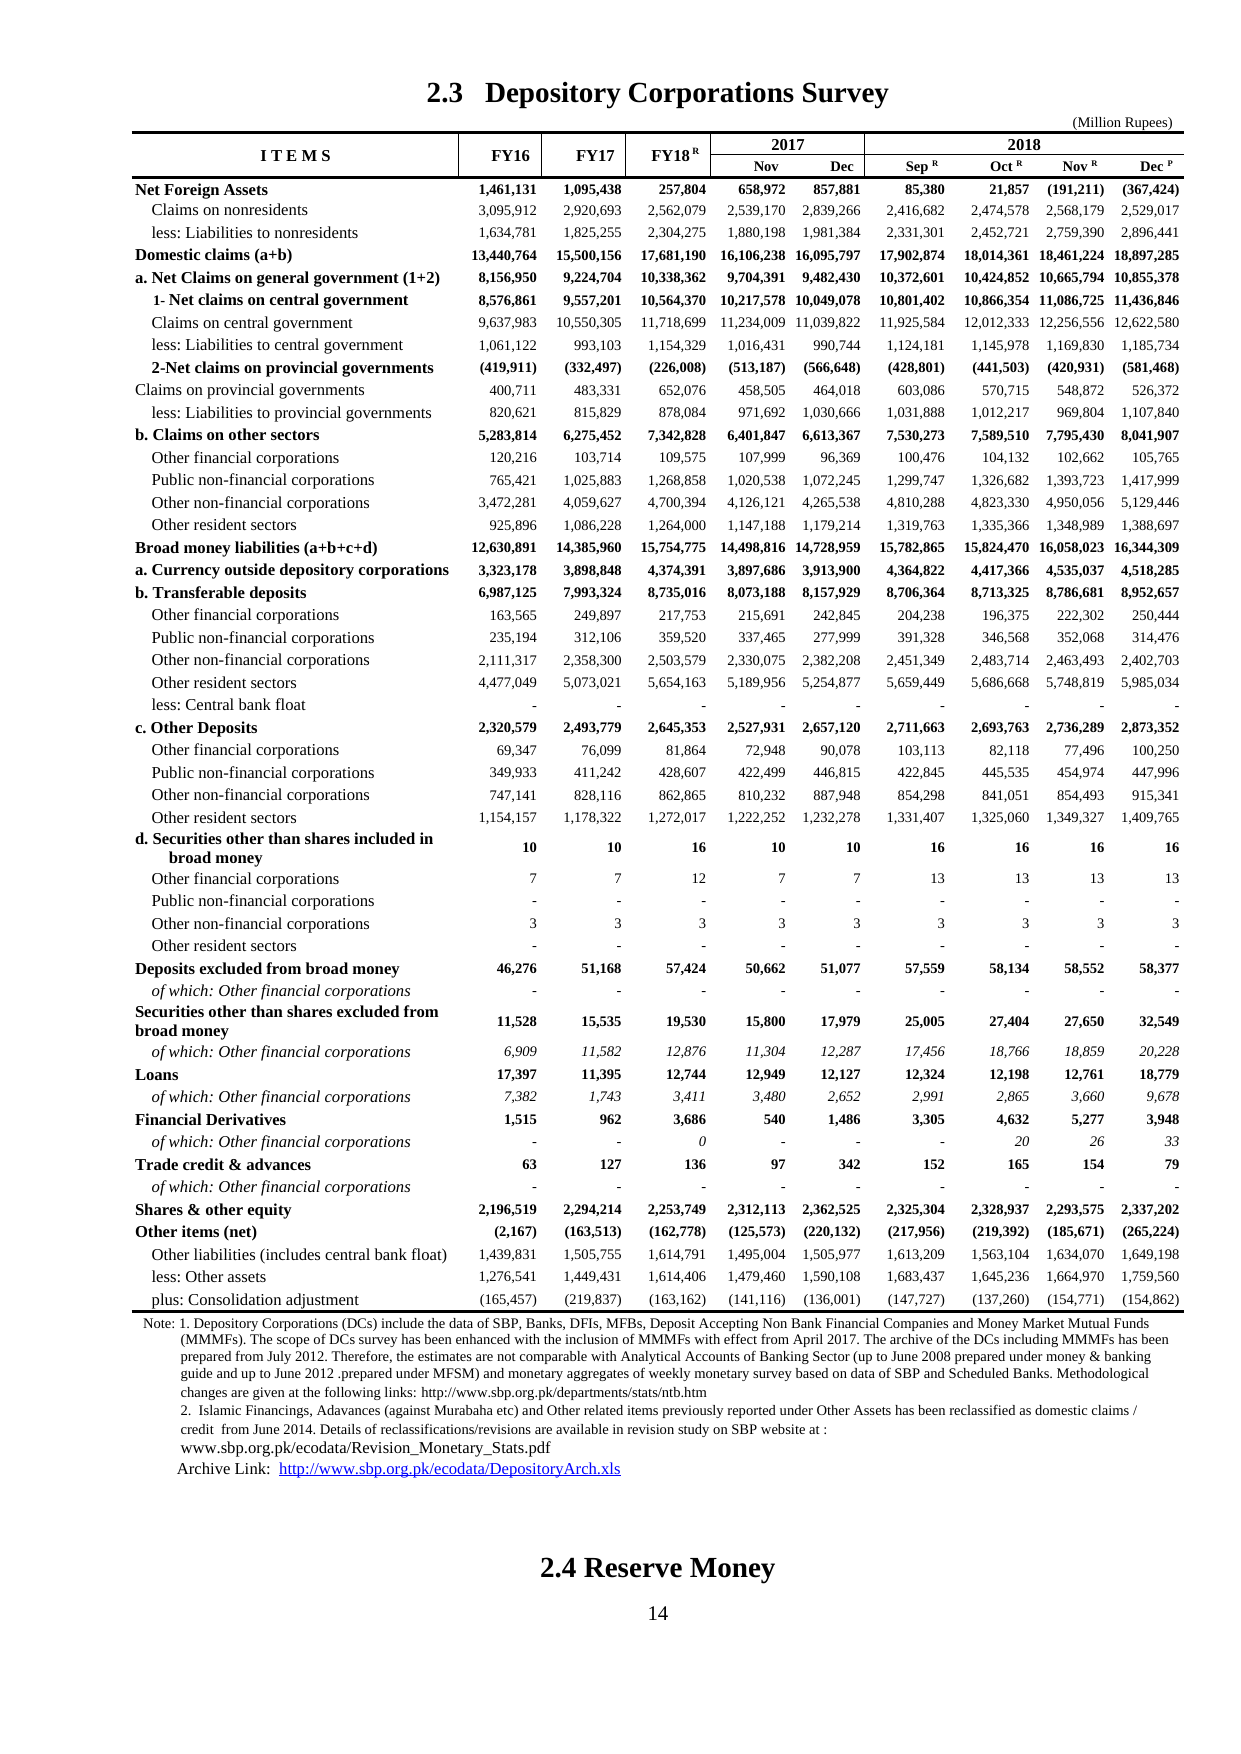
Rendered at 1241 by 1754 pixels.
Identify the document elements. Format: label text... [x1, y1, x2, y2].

table_cell 9,224,704 [541, 266, 626, 288]
table_cell plus: Consolidation adjustment [132, 1288, 459, 1310]
table_cell Nov R [1034, 155, 1108, 176]
table_cell 11,925,584 [865, 311, 949, 333]
table_cell 11,086,725 [1034, 289, 1108, 311]
table_cell 841,051 [949, 784, 1033, 806]
table_cell 103,714 [541, 446, 626, 468]
table_cell 862,865 [626, 784, 710, 806]
table_cell 1,388,697 [1109, 514, 1183, 536]
table_cell 69,347 [459, 739, 541, 761]
table_cell 1,030,666 [790, 401, 865, 423]
table_cell 2,873,352 [1109, 716, 1183, 738]
table_cell 82,118 [949, 739, 1033, 761]
table_cell 1,095,438 [541, 179, 626, 198]
table_cell 1,439,831 [459, 1243, 541, 1265]
table_cell 4,374,391 [626, 559, 710, 581]
table_cell 12 [626, 867, 710, 889]
table_cell Other resident sectors [132, 671, 459, 693]
table_cell 4,059,627 [541, 491, 626, 513]
table_cell 12,198 [949, 1063, 1033, 1085]
table_cell 3,323,178 [459, 559, 541, 581]
table_cell Claims on provincial governments [132, 379, 459, 401]
table_cell 915,341 [1109, 784, 1183, 806]
table_cell 10 [459, 829, 541, 867]
table_cell Sep R [865, 155, 949, 176]
table_cell (219,837) [541, 1288, 626, 1310]
table_cell 2,562,079 [626, 199, 710, 221]
table_cell Other financial corporations [132, 739, 459, 761]
table_cell 11,528 [459, 1002, 541, 1040]
table_cell 2,331,301 [865, 221, 949, 243]
table_cell 1,145,978 [949, 334, 1033, 356]
table_cell 2,312,113 [710, 1198, 790, 1220]
table_cell 2,568,179 [1034, 199, 1108, 221]
table_cell 458,505 [710, 379, 790, 401]
table_cell 1,409,765 [1109, 806, 1183, 828]
table_cell 1,031,888 [865, 401, 949, 423]
table_cell (219,392) [949, 1220, 1033, 1243]
table_cell 17,902,874 [865, 244, 949, 266]
table_cell 215,691 [710, 604, 790, 626]
table_cell 1,072,245 [790, 469, 865, 491]
table_cell 50,662 [710, 957, 790, 979]
table_cell 4,417,366 [949, 559, 1033, 581]
table_cell 27,404 [949, 1002, 1033, 1040]
table_cell 349,933 [459, 761, 541, 783]
table_cell (441,503) [949, 356, 1033, 378]
table_cell 2,358,300 [541, 649, 626, 671]
table_cell 3,898,848 [541, 559, 626, 581]
table_cell FY16 [459, 134, 541, 176]
table_cell 12,324 [865, 1063, 949, 1085]
table_cell Net Foreign Assets [132, 179, 459, 198]
table_cell 1,020,538 [710, 469, 790, 491]
table_cell (165,457) [459, 1288, 541, 1310]
table_cell 3 [865, 912, 949, 934]
table_cell 13 [1109, 867, 1183, 889]
table_cell - [1034, 889, 1108, 912]
table_cell Dec P [1109, 155, 1183, 176]
table_cell 8,576,861 [459, 289, 541, 311]
table_cell 312,106 [541, 626, 626, 648]
table_cell 411,242 [541, 761, 626, 783]
table_cell 10 [710, 829, 790, 867]
table_cell 7,342,828 [626, 424, 710, 446]
table_cell Other non-financial corporations [132, 649, 459, 671]
table_cell Shares & other equity [132, 1198, 459, 1220]
table_cell - [541, 889, 626, 912]
table_cell - [949, 889, 1033, 912]
table_cell 4,518,285 [1109, 559, 1183, 581]
table_cell (217,956) [865, 1220, 949, 1243]
table_cell Other financial corporations [132, 604, 459, 626]
table_cell 1,222,252 [710, 806, 790, 828]
table_cell Nov [711, 155, 790, 176]
table_cell 2,920,693 [541, 199, 626, 221]
table_cell 4,477,049 [459, 671, 541, 693]
table_cell 1,393,723 [1034, 469, 1108, 491]
table_cell 9,678 [1109, 1085, 1183, 1108]
table_cell 7,993,324 [541, 581, 626, 603]
table_cell 3 [1034, 912, 1108, 934]
table_cell 2,539,170 [710, 199, 790, 221]
table_cell Financial Derivatives [132, 1108, 459, 1130]
table_cell 11,436,846 [1109, 289, 1183, 311]
table_cell 11,582 [541, 1040, 626, 1063]
table_cell 100,476 [865, 446, 949, 468]
table_cell 20,228 [1109, 1040, 1183, 1063]
table_cell 97 [710, 1153, 790, 1175]
table_cell 6,275,452 [541, 424, 626, 446]
table_cell 464,018 [790, 379, 865, 401]
table_cell a. Currency outside depository corporations [132, 559, 459, 581]
table_cell 7 [541, 867, 626, 889]
table_cell 2017 [711, 134, 864, 153]
table_cell 2,382,208 [790, 649, 865, 671]
table_cell 1,634,070 [1034, 1243, 1108, 1265]
table_cell 2. Islamic Financings, Adavances (against Murabaha etc) and Other related items previously reported under Other Assets has been reclassified as domestic claims / credit from June 2014. Details of reclassifications/revisions are available in revision study on SBP website at : www.sbp.org.pk/ecodata/Revision_Monetary_Stats.pdf [132, 1402, 1183, 1457]
table_cell 13 [949, 867, 1033, 889]
table_cell 445,535 [949, 761, 1033, 783]
table_header 2.3 Depository Corporations Survey [132, 75, 1183, 108]
table_cell 1,449,431 [541, 1265, 626, 1288]
table_cell 2,652 [790, 1085, 865, 1108]
table_cell 18,461,224 [1034, 244, 1108, 266]
table_cell 5,189,956 [710, 671, 790, 693]
table_cell 4,364,822 [865, 559, 949, 581]
table_cell 12,012,333 [949, 311, 1033, 333]
table_cell 526,372 [1109, 379, 1183, 401]
table_cell 2,111,317 [459, 649, 541, 671]
table_cell 1,349,327 [1034, 806, 1108, 828]
table_cell 2,416,682 [865, 199, 949, 221]
table_cell - [459, 979, 541, 1002]
table_cell 120,216 [459, 446, 541, 468]
table_cell 3,411 [626, 1085, 710, 1108]
table_cell 4,265,538 [790, 491, 865, 513]
table_cell 1,178,322 [541, 806, 626, 828]
table_cell 925,896 [459, 514, 541, 536]
table_cell 1,461,131 [459, 179, 541, 198]
table_cell 400,711 [459, 379, 541, 401]
table_cell 454,974 [1034, 761, 1108, 783]
table_cell 1,232,278 [790, 806, 865, 828]
table_cell 12,761 [1034, 1063, 1108, 1085]
table_cell 16 [865, 829, 949, 867]
table_cell 1,505,755 [541, 1243, 626, 1265]
table_cell (420,931) [1034, 356, 1108, 378]
table_cell 9,557,201 [541, 289, 626, 311]
table_cell 1,590,108 [790, 1265, 865, 1288]
table_cell 6,987,125 [459, 581, 541, 603]
table_cell 993,103 [541, 334, 626, 356]
table_cell - [1109, 694, 1183, 716]
table_cell 3 [459, 912, 541, 934]
table_cell 2,527,931 [710, 716, 790, 738]
table_cell 2,402,703 [1109, 649, 1183, 671]
table_cell Other resident sectors [132, 514, 459, 536]
table_cell 1,179,214 [790, 514, 865, 536]
table_cell 81,864 [626, 739, 710, 761]
table_cell Claims on central government [132, 311, 459, 333]
table_cell Broad money liabilities (a+b+c+d) [132, 536, 459, 558]
table_cell c. Other Deposits [132, 716, 459, 738]
table_cell 2,325,304 [865, 1198, 949, 1220]
table_cell 1,325,060 [949, 806, 1033, 828]
table_cell 4,535,037 [1034, 559, 1108, 581]
table_cell a. Net Claims on general government (1+2) [132, 266, 459, 288]
table_cell 17,397 [459, 1063, 541, 1085]
table_cell 5,277 [1034, 1108, 1108, 1130]
table_cell 2,337,202 [1109, 1198, 1183, 1220]
table_cell 79 [1109, 1153, 1183, 1175]
table_cell 2,294,214 [541, 1198, 626, 1220]
table_cell 2-Net claims on provincial governments [132, 356, 459, 378]
table_cell 2,253,749 [626, 1198, 710, 1220]
table_cell 4,632 [949, 1108, 1033, 1130]
table_cell 5,129,446 [1109, 491, 1183, 513]
table_cell 1,025,883 [541, 469, 626, 491]
table_cell - [865, 1130, 949, 1153]
table_cell 1,981,384 [790, 221, 865, 243]
table_cell 249,897 [541, 604, 626, 626]
table_cell (125,573) [710, 1220, 790, 1243]
table_cell 2018 [865, 134, 1183, 153]
table_cell 1,479,460 [710, 1265, 790, 1288]
table_cell (2,167) [459, 1220, 541, 1243]
table_cell 217,753 [626, 604, 710, 626]
table_cell 16 [1034, 829, 1108, 867]
table_cell FY18 R [626, 134, 710, 176]
table_cell 570,715 [949, 379, 1033, 401]
table_cell Other non-financial corporations [132, 912, 459, 934]
table_cell 540 [710, 1108, 790, 1130]
table_cell 9,482,430 [790, 266, 865, 288]
table_cell less: Other assets [132, 1265, 459, 1288]
table_cell 2,452,721 [949, 221, 1033, 243]
table_cell 10 [790, 829, 865, 867]
table_cell - [790, 694, 865, 716]
table_cell 1,613,209 [865, 1243, 949, 1265]
table_cell 2,196,519 [459, 1198, 541, 1220]
table_cell - [710, 889, 790, 912]
table_cell 548,872 [1034, 379, 1108, 401]
table_cell - [626, 934, 710, 957]
table_cell 242,845 [790, 604, 865, 626]
table_cell 428,607 [626, 761, 710, 783]
table_cell 971,692 [710, 401, 790, 423]
table_cell 1,147,188 [710, 514, 790, 536]
table_cell Other liabilities (includes central bank float) [132, 1243, 459, 1265]
table_cell 10,564,370 [626, 289, 710, 311]
table_cell Domestic claims (a+b) [132, 244, 459, 266]
table_cell 1,012,217 [949, 401, 1033, 423]
table_cell 152 [865, 1153, 949, 1175]
table_cell (265,224) [1109, 1220, 1183, 1243]
table_cell 10,866,354 [949, 289, 1033, 311]
table_cell Other resident sectors [132, 934, 459, 957]
table_cell 17,681,190 [626, 244, 710, 266]
table_cell (154,771) [1034, 1288, 1108, 1310]
table_cell 16,344,309 [1109, 536, 1183, 558]
table_cell - [1034, 694, 1108, 716]
table_cell 828,116 [541, 784, 626, 806]
table_cell 352,068 [1034, 626, 1108, 648]
table_cell - [710, 1130, 790, 1153]
table_cell - [1034, 1175, 1108, 1198]
table_cell (513,187) [710, 356, 790, 378]
table_cell 15,754,775 [626, 536, 710, 558]
table_cell 3,913,900 [790, 559, 865, 581]
table_cell Other items (net) [132, 1220, 459, 1243]
table_cell 2,693,763 [949, 716, 1033, 738]
table_cell (428,801) [865, 356, 949, 378]
table_cell 359,520 [626, 626, 710, 648]
table_cell 12,127 [790, 1063, 865, 1085]
table_cell 1,634,781 [459, 221, 541, 243]
table_cell (367,424) [1109, 179, 1183, 198]
table_cell (147,727) [865, 1288, 949, 1310]
table_cell 12,622,580 [1109, 311, 1183, 333]
table_cell 5,254,877 [790, 671, 865, 693]
table_cell less: Liabilities to central government [132, 334, 459, 356]
table_cell 1,614,406 [626, 1265, 710, 1288]
table_cell 1,348,989 [1034, 514, 1108, 536]
table_cell Dec [790, 155, 864, 176]
table_cell 2,657,120 [790, 716, 865, 738]
table_cell 8,952,657 [1109, 581, 1183, 603]
table_cell 109,575 [626, 446, 710, 468]
table_cell 1,272,017 [626, 806, 710, 828]
table_cell 21,857 [949, 179, 1033, 198]
table_cell 2,759,390 [1034, 221, 1108, 243]
table_cell Other financial corporations [132, 867, 459, 889]
table_cell 5,659,449 [865, 671, 949, 693]
table_cell 10 [541, 829, 626, 867]
table_cell 5,073,021 [541, 671, 626, 693]
table_cell Other non-financial corporations [132, 784, 459, 806]
table_cell (191,211) [1034, 179, 1108, 198]
table_cell (162,778) [626, 1220, 710, 1243]
table_cell less: Liabilities to nonresidents [132, 221, 459, 243]
table_cell 1,326,682 [949, 469, 1033, 491]
table_cell of which: Other financial corporations [132, 1175, 459, 1198]
table_cell 1,683,437 [865, 1265, 949, 1288]
table_cell 8,706,364 [865, 581, 949, 603]
table_cell 20 [949, 1130, 1033, 1153]
table_cell 257,804 [626, 179, 710, 198]
table_cell - [1034, 934, 1108, 957]
table_cell 1,417,999 [1109, 469, 1183, 491]
table_cell 3,897,686 [710, 559, 790, 581]
table_cell 13 [1034, 867, 1108, 889]
table_cell 2,736,289 [1034, 716, 1108, 738]
table_cell 1,016,431 [710, 334, 790, 356]
table_cell 19,530 [626, 1002, 710, 1040]
table_cell - [541, 694, 626, 716]
table_cell 58,552 [1034, 957, 1108, 979]
table_cell 11,718,699 [626, 311, 710, 333]
table_cell 3 [790, 912, 865, 934]
table_cell 6,909 [459, 1040, 541, 1063]
table_cell 10,049,078 [790, 289, 865, 311]
table_cell 1,319,763 [865, 514, 949, 536]
table_cell 10,424,852 [949, 266, 1033, 288]
table_cell - [949, 694, 1033, 716]
table_cell (163,513) [541, 1220, 626, 1243]
table_cell 10,550,305 [541, 311, 626, 333]
table_cell 962 [541, 1108, 626, 1130]
table_cell 765,421 [459, 469, 541, 491]
table_cell less: Central bank float [132, 694, 459, 716]
table_cell 16,106,238 [710, 244, 790, 266]
table_cell 63 [459, 1153, 541, 1175]
table_cell 658,972 [710, 179, 790, 198]
table_cell 58,377 [1109, 957, 1183, 979]
table_cell 3,480 [710, 1085, 790, 1108]
table_cell - [1109, 889, 1183, 912]
table_cell 17,456 [865, 1040, 949, 1063]
table_cell - [790, 1175, 865, 1198]
table_cell 58,134 [949, 957, 1033, 979]
table_cell 446,815 [790, 761, 865, 783]
table_cell (220,132) [790, 1220, 865, 1243]
table_cell 3 [710, 912, 790, 934]
table_cell 57,559 [865, 957, 949, 979]
table_cell 51,168 [541, 957, 626, 979]
table_cell 342 [790, 1153, 865, 1175]
table_cell 1,169,830 [1034, 334, 1108, 356]
table_cell - [949, 1175, 1033, 1198]
table_cell 3 [949, 912, 1033, 934]
table_cell 154 [1034, 1153, 1108, 1175]
table_cell 3 [541, 912, 626, 934]
table_cell Other non-financial corporations [132, 491, 459, 513]
table_cell 13,440,764 [459, 244, 541, 266]
table_cell 969,804 [1034, 401, 1108, 423]
table_cell 4,126,121 [710, 491, 790, 513]
table_cell 12,744 [626, 1063, 710, 1085]
table_cell Public non-financial corporations [132, 889, 459, 912]
table_cell 10,338,362 [626, 266, 710, 288]
table_cell 1,124,181 [865, 334, 949, 356]
table_cell 8,041,907 [1109, 424, 1183, 446]
table_cell 1,264,000 [626, 514, 710, 536]
table_cell - [790, 1130, 865, 1153]
table_cell 16 [1109, 829, 1183, 867]
table_cell - [541, 934, 626, 957]
table_cell 2,362,525 [790, 1198, 865, 1220]
table_cell 3 [626, 912, 710, 934]
table_cell less: Liabilities to provincial governments [132, 401, 459, 423]
table_cell 2,503,579 [626, 649, 710, 671]
table_cell 4,950,056 [1034, 491, 1108, 513]
table_cell 1,086,228 [541, 514, 626, 536]
table_cell 57,424 [626, 957, 710, 979]
table_cell 990,744 [790, 334, 865, 356]
table_cell 10,372,601 [865, 266, 949, 288]
table_cell - [626, 889, 710, 912]
table_cell 2,304,275 [626, 221, 710, 243]
table_cell 747,141 [459, 784, 541, 806]
table_cell - [1034, 979, 1108, 1002]
table_cell 8,073,188 [710, 581, 790, 603]
table_cell (Million Rupees) [132, 109, 1183, 131]
table_cell 1,515 [459, 1108, 541, 1130]
table_cell - [710, 979, 790, 1002]
table_cell 277,999 [790, 626, 865, 648]
table_cell 11,234,009 [710, 311, 790, 333]
table_cell - [626, 1175, 710, 1198]
table_cell 8,157,929 [790, 581, 865, 603]
table_cell Archive Link: http://www.sbp.org.pk/ecodata/DepositoryArch.xls [132, 1457, 1183, 1479]
table_cell 9,704,391 [710, 266, 790, 288]
table_cell 16,058,023 [1034, 536, 1108, 558]
table_cell 12,876 [626, 1040, 710, 1063]
table_cell 15,500,156 [541, 244, 626, 266]
table_cell of which: Other financial corporations [132, 1040, 459, 1063]
table_cell 16 [949, 829, 1033, 867]
table_cell 2,865 [949, 1085, 1033, 1108]
table_cell 18,859 [1034, 1040, 1108, 1063]
table_cell (163,162) [626, 1288, 710, 1310]
table_cell Public non-financial corporations [132, 626, 459, 648]
table_cell 314,476 [1109, 626, 1183, 648]
table_cell 12,949 [710, 1063, 790, 1085]
table_cell 3 [1109, 912, 1183, 934]
table_cell 6,401,847 [710, 424, 790, 446]
table_cell 1,743 [541, 1085, 626, 1108]
table_header 2.4 Reserve Money [116, 1546, 1199, 1584]
table_cell 18,014,361 [949, 244, 1033, 266]
table_cell 5,985,034 [1109, 671, 1183, 693]
table_cell 14,498,816 [710, 536, 790, 558]
table_cell (185,671) [1034, 1220, 1108, 1243]
table_cell 854,298 [865, 784, 949, 806]
table_cell 1,061,122 [459, 334, 541, 356]
table_cell 422,845 [865, 761, 949, 783]
table_cell (566,648) [790, 356, 865, 378]
table_cell 196,375 [949, 604, 1033, 626]
table_cell 1,185,734 [1109, 334, 1183, 356]
table_cell 10,855,378 [1109, 266, 1183, 288]
table_cell Claims on nonresidents [132, 199, 459, 221]
table_cell 5,748,819 [1034, 671, 1108, 693]
table_cell - [865, 694, 949, 716]
table_cell 235,194 [459, 626, 541, 648]
table_cell 2,293,575 [1034, 1198, 1108, 1220]
table_cell 1,495,004 [710, 1243, 790, 1265]
table_cell 2,320,579 [459, 716, 541, 738]
table_cell 1,335,366 [949, 514, 1033, 536]
table_cell 5,654,163 [626, 671, 710, 693]
table_cell 7,530,273 [865, 424, 949, 446]
table_cell - [459, 889, 541, 912]
table_cell of which: Other financial corporations [132, 1130, 459, 1153]
table_cell 1,645,236 [949, 1265, 1033, 1288]
table_cell 25,005 [865, 1002, 949, 1040]
table_cell 3,305 [865, 1108, 949, 1130]
table_cell - [1109, 979, 1183, 1002]
table_cell - [459, 694, 541, 716]
table_cell - [865, 1175, 949, 1198]
table_cell 10,217,578 [710, 289, 790, 311]
table_cell 7,382 [459, 1085, 541, 1108]
table_cell - [790, 889, 865, 912]
table_cell 10,801,402 [865, 289, 949, 311]
table_cell Public non-financial corporations [132, 761, 459, 783]
table_cell - [541, 1130, 626, 1153]
table_cell - [459, 1175, 541, 1198]
table_cell 1,107,840 [1109, 401, 1183, 423]
table_cell - [865, 889, 949, 912]
table_cell 18,897,285 [1109, 244, 1183, 266]
table_cell (136,001) [790, 1288, 865, 1310]
table_cell Loans [132, 1063, 459, 1085]
table_cell 346,568 [949, 626, 1033, 648]
table_cell - [459, 934, 541, 957]
table_cell 12,256,556 [1034, 311, 1108, 333]
table_cell 16,095,797 [790, 244, 865, 266]
table_cell 447,996 [1109, 761, 1183, 783]
table_cell 85,380 [865, 179, 949, 198]
table_cell of which: Other financial corporations [132, 979, 459, 1002]
table_cell 4,810,288 [865, 491, 949, 513]
table_cell - [949, 934, 1033, 957]
table_cell (226,008) [626, 356, 710, 378]
table_cell 17,979 [790, 1002, 865, 1040]
table_cell 14,728,959 [790, 536, 865, 558]
table_cell 14,385,960 [541, 536, 626, 558]
table_cell 483,331 [541, 379, 626, 401]
table_cell 32,549 [1109, 1002, 1183, 1040]
table_cell - [1109, 934, 1183, 957]
table_cell 422,499 [710, 761, 790, 783]
table_cell 4,700,394 [626, 491, 710, 513]
table_cell 163,565 [459, 604, 541, 626]
table_cell - [710, 694, 790, 716]
table_cell 107,999 [710, 446, 790, 468]
table_cell (154,862) [1109, 1288, 1183, 1310]
table_cell 96,369 [790, 446, 865, 468]
table_cell 76,099 [541, 739, 626, 761]
table_cell Deposits excluded from broad money [132, 957, 459, 979]
table_cell 15,535 [541, 1002, 626, 1040]
table_cell 9,637,983 [459, 311, 541, 333]
table_cell 51,077 [790, 957, 865, 979]
table_cell 11,039,822 [790, 311, 865, 333]
table_cell 2,474,578 [949, 199, 1033, 221]
table_cell 1,614,791 [626, 1243, 710, 1265]
table_cell 3,472,281 [459, 491, 541, 513]
table_cell 8,735,016 [626, 581, 710, 603]
table_cell 100,250 [1109, 739, 1183, 761]
table_cell 102,662 [1034, 446, 1108, 468]
table_cell - [710, 934, 790, 957]
table_cell 1,664,970 [1034, 1265, 1108, 1288]
table_cell 391,328 [865, 626, 949, 648]
table_cell Trade credit & advances [132, 1153, 459, 1175]
table_cell 3,660 [1034, 1085, 1108, 1108]
table_cell 2,463,493 [1034, 649, 1108, 671]
table_cell 337,465 [710, 626, 790, 648]
table_cell 250,444 [1109, 604, 1183, 626]
table_cell Public non-financial corporations [132, 469, 459, 491]
table_cell 2,896,441 [1109, 221, 1183, 243]
table_cell 127 [541, 1153, 626, 1175]
table_cell - [790, 979, 865, 1002]
table_cell - [790, 934, 865, 957]
table_cell 72,948 [710, 739, 790, 761]
table_cell - [865, 934, 949, 957]
table_cell - [710, 1175, 790, 1198]
table_cell 15,782,865 [865, 536, 949, 558]
table_cell 18,766 [949, 1040, 1033, 1063]
table_cell 222,302 [1034, 604, 1108, 626]
table_cell 0 [626, 1130, 710, 1153]
table_cell 5,283,814 [459, 424, 541, 446]
table_cell 1,759,560 [1109, 1265, 1183, 1288]
table_cell 1,649,198 [1109, 1243, 1183, 1265]
table_cell 26 [1034, 1130, 1108, 1153]
table_cell Other resident sectors [132, 806, 459, 828]
table_cell 12,630,891 [459, 536, 541, 558]
table_cell 8,713,325 [949, 581, 1033, 603]
table_cell 33 [1109, 1130, 1183, 1153]
table_cell 10,665,794 [1034, 266, 1108, 288]
table_cell 1,331,407 [865, 806, 949, 828]
table_cell - [626, 694, 710, 716]
table_cell 2,529,017 [1109, 199, 1183, 221]
table_cell 1,825,255 [541, 221, 626, 243]
table_cell 11,395 [541, 1063, 626, 1085]
table_cell 1,563,104 [949, 1243, 1033, 1265]
table_cell 15,800 [710, 1002, 790, 1040]
table_cell 77,496 [1034, 739, 1108, 761]
table_cell (141,116) [710, 1288, 790, 1310]
table_cell 2,645,353 [626, 716, 710, 738]
table_cell 603,086 [865, 379, 949, 401]
table_cell - [865, 979, 949, 1002]
table_cell (581,468) [1109, 356, 1183, 378]
table_cell 3,686 [626, 1108, 710, 1130]
table_cell 2,483,714 [949, 649, 1033, 671]
table_cell Securities other than shares excluded from broad money [132, 1002, 459, 1040]
table_cell FY17 [542, 134, 625, 176]
table_cell 1,154,329 [626, 334, 710, 356]
table_cell 7 [459, 867, 541, 889]
table_cell 887,948 [790, 784, 865, 806]
table_cell 105,765 [1109, 446, 1183, 468]
table_cell 1,880,198 [710, 221, 790, 243]
table_cell 46,276 [459, 957, 541, 979]
table_cell - [459, 1130, 541, 1153]
table_cell 4,823,330 [949, 491, 1033, 513]
table_cell 1,276,541 [459, 1265, 541, 1288]
table_cell 2,839,266 [790, 199, 865, 221]
table_cell Other financial corporations [132, 446, 459, 468]
table_cell 27,650 [1034, 1002, 1108, 1040]
table_cell 13 [865, 867, 949, 889]
table_cell - [626, 979, 710, 1002]
table_cell - [541, 979, 626, 1002]
table_cell 1,154,157 [459, 806, 541, 828]
table_cell of which: Other financial corporations [132, 1085, 459, 1108]
table_cell 18,779 [1109, 1063, 1183, 1085]
table_cell 2,451,349 [865, 649, 949, 671]
table_cell 6,613,367 [790, 424, 865, 446]
table_cell d. Securities other than shares included in broad money [132, 829, 459, 867]
table_cell b. Claims on other sectors [132, 424, 459, 446]
table_cell 2,711,663 [865, 716, 949, 738]
table_cell (332,497) [541, 356, 626, 378]
table_cell 2,493,779 [541, 716, 626, 738]
table_cell 104,132 [949, 446, 1033, 468]
table_cell 8,156,950 [459, 266, 541, 288]
table_cell 1- Net claims on central government [132, 289, 459, 311]
table_cell 1,505,977 [790, 1243, 865, 1265]
table_cell (137,260) [949, 1288, 1033, 1310]
table_cell 11,304 [710, 1040, 790, 1063]
table_cell 815,829 [541, 401, 626, 423]
table_cell 204,238 [865, 604, 949, 626]
table_cell 1,486 [790, 1108, 865, 1130]
table_cell Note: 1. Depository Corporations (DCs) include the data of SBP, Banks, DFIs, MFBs, Deposit Accepting Non Bank Financial Companies and Money Market Mutual Funds (MMMFs). The scope of DCs survey has been enhanced with the inclusion of MMMFs with effect from April 2017. The archive of the DCs including MMMFs has been prepared from July 2012. Therefore, the estimates are not comparable with Analytical Accounts of Banking Sector (up to June 2008 prepared under money & banking guide and up to June 2012 .prepared under MFSM) and monetary aggregates of weekly monetary survey based on data of SBP and Scheduled Banks. Methodological changes are given at the following links: http://www.sbp.org.pk/departments/stats/ntb.htm [132, 1313, 1183, 1402]
table_cell 7,795,430 [1034, 424, 1108, 446]
table_cell 3,948 [1109, 1108, 1183, 1130]
table_cell 8,786,681 [1034, 581, 1108, 603]
table_cell - [1109, 1175, 1183, 1198]
table_cell 136 [626, 1153, 710, 1175]
table_cell 7 [790, 867, 865, 889]
table_cell 7 [710, 867, 790, 889]
table_cell 165 [949, 1153, 1033, 1175]
table_cell 12,287 [790, 1040, 865, 1063]
table_cell 3,095,912 [459, 199, 541, 221]
table_cell 90,078 [790, 739, 865, 761]
table_cell 7,589,510 [949, 424, 1033, 446]
table_cell 2,991 [865, 1085, 949, 1108]
table_cell 16 [626, 829, 710, 867]
table_cell 1,268,858 [626, 469, 710, 491]
table_cell 15,824,470 [949, 536, 1033, 558]
table_cell 878,084 [626, 401, 710, 423]
table_cell 103,113 [865, 739, 949, 761]
table_cell 5,686,668 [949, 671, 1033, 693]
table_cell I T E M S [132, 134, 458, 176]
table_cell b. Transferable deposits [132, 581, 459, 603]
table_cell 857,881 [790, 179, 865, 198]
table_cell Oct R [949, 155, 1033, 176]
table_cell 652,076 [626, 379, 710, 401]
table_cell - [541, 1175, 626, 1198]
table_cell 810,232 [710, 784, 790, 806]
table_cell - [949, 979, 1033, 1002]
table_cell 1,299,747 [865, 469, 949, 491]
table_cell 2,328,937 [949, 1198, 1033, 1220]
table_cell (419,911) [459, 356, 541, 378]
table_cell 820,621 [459, 401, 541, 423]
table_cell 854,493 [1034, 784, 1108, 806]
table_cell 2,330,075 [710, 649, 790, 671]
